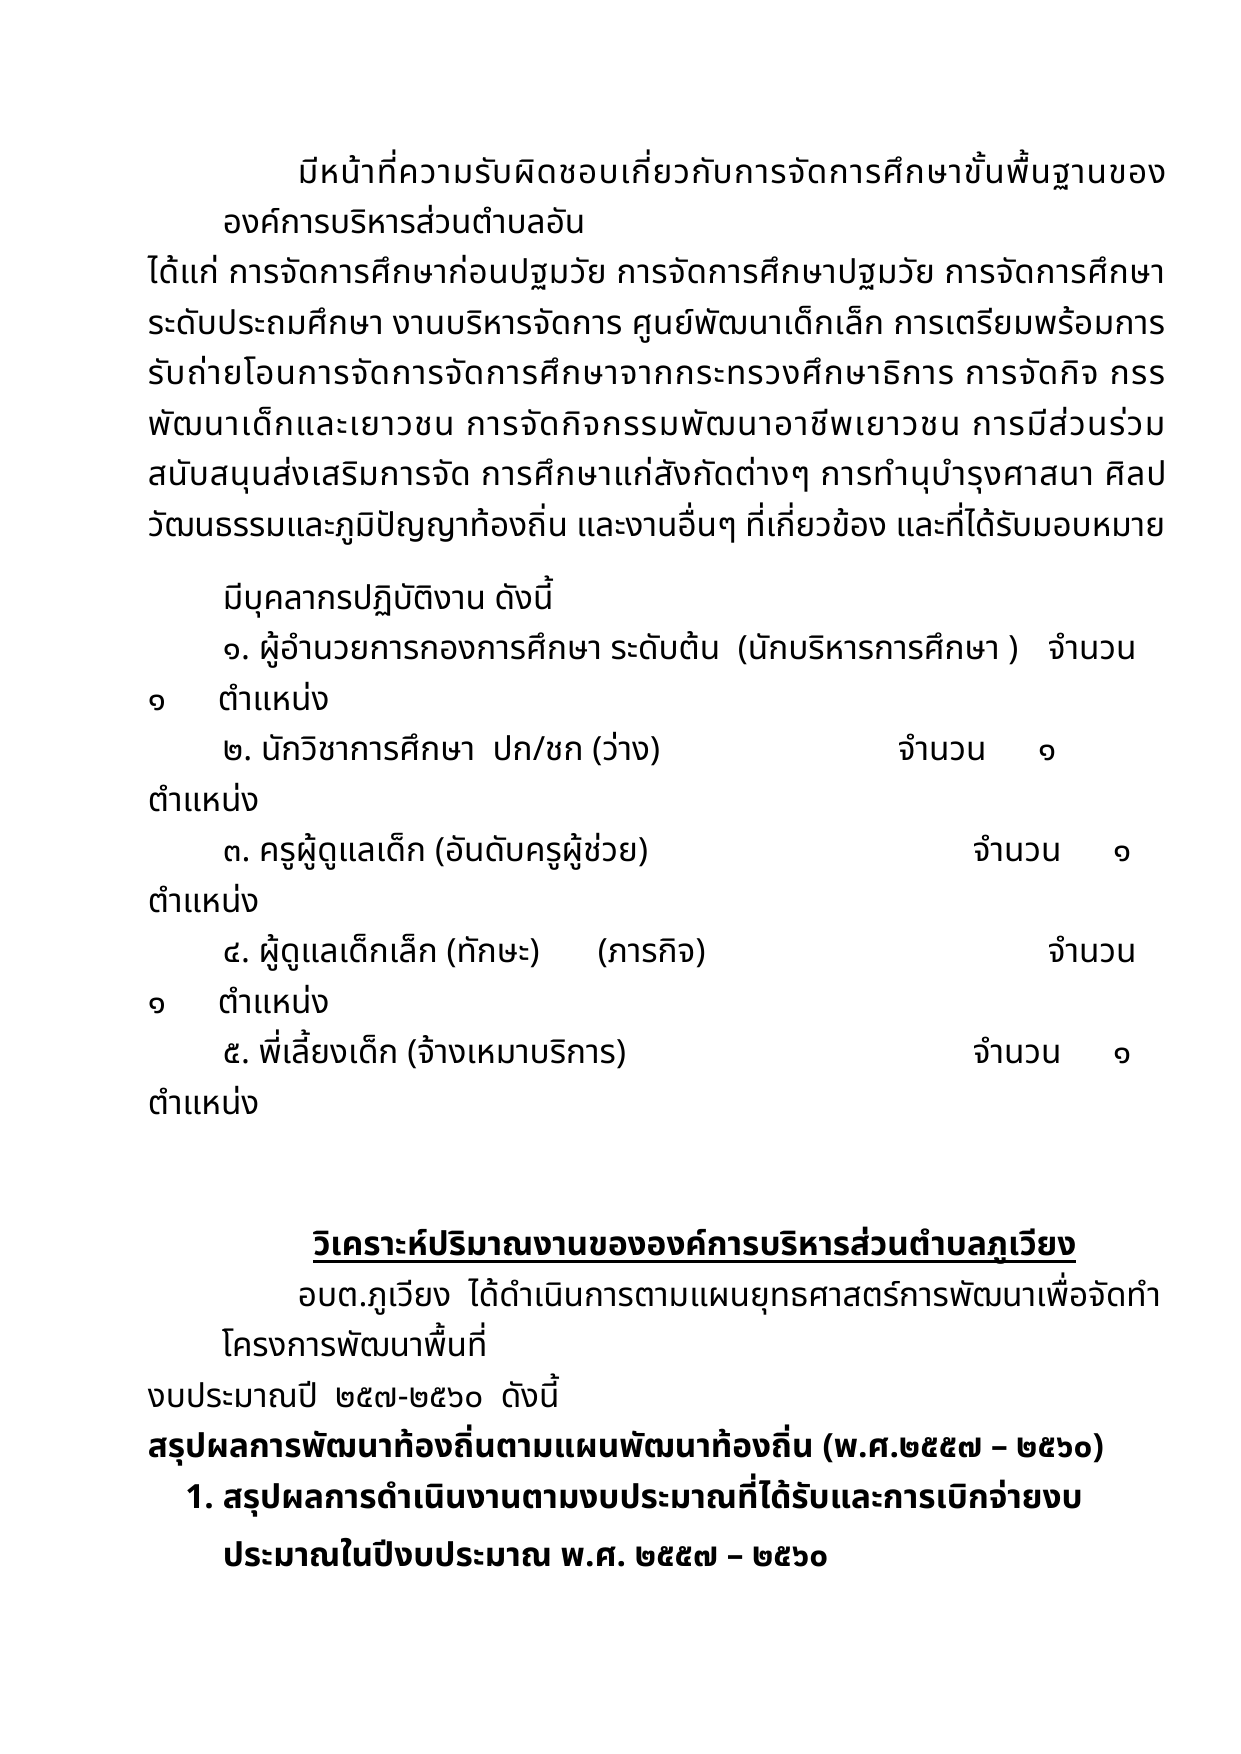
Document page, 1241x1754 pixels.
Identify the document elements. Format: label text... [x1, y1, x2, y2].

text ๑. ผู้อำนวยการกองการศึกษา ระดับต้น (นักบริหารการศึกษา ) จำนวน ๑ ตำแหน่ง [148, 624, 1167, 725]
text วิเคราะห์ปริมาณงานขององค์การบริหารส่วนตำบลภูเวียง [148, 1220, 1167, 1271]
text มีหน้าที่ความรับผิดชอบเกี่ยวกับการจัดการศึกษาขั้นพื้นฐานขององค์การบริหารส่วนตำบลอัน [223, 148, 1167, 248]
text ได้แก่ การจัดการศึกษาก่อนปฐมวัย การจัดการศึกษาปฐมวัย การจัดการศึกษาระดับประถมศึกษา งานบริหารจัดการ ศูนย์พัฒนาเด็กเล็ก การเตรียมพร้อมการรับถ่ายโอนการจัดการจัดการศึกษาจากกระทรวงศึกษาธิการ การจัดกิจ กรรพัฒนาเด็กและเยาวชน การจัดกิจกรรมพัฒนาอาชีพเยาวชน การมีส่วนร่วมสนับสนุนส่งเสริมการจัด การศึกษาแก่สังกัดต่างๆ การทำนุบำรุงศาสนา ศิลปวัฒนธรรมและภูมิปัญญาท้องถิ่น และงานอื่นๆ ที่เกี่ยวข้อง และที่ได้รับมอบหมาย [148, 248, 1167, 551]
text ๒. นักวิชาการศึกษา ปก/ชก (ว่าง) จำนวน ๑ ตำแหน่ง [148, 725, 1167, 826]
text ๔. ผู้ดูแลเด็กเล็ก (ทักษะ) (ภารกิจ) จำนวน ๑ ตำแหน่ง [148, 927, 1167, 1028]
text ๓. ครูผู้ดูแลเด็ก (อันดับครูผู้ช่วย) จำนวน ๑ ตำแหน่ง [148, 826, 1167, 927]
text ๕. พี่เลี้ยงเด็ก (จ้างเหมาบริการ) จำนวน ๑ ตำแหน่ง [148, 1028, 1167, 1129]
subtitle สรุปผลการพัฒนาท้องถิ่นตามแผนพัฒนาท้องถิ่น (พ.ศ.๒๕๕๗ – ๒๕๖๐) [148, 1422, 1167, 1473]
text มีบุคลากรปฏิบัติงาน ดังนี้ [148, 574, 1167, 624]
list สรุปผลการดำเนินงานตามงบประมาณที่ได้รับและการเบิกจ่ายงบประมาณในปีงบประมาณ พ.ศ. ๒๕๕๗ – ๒๕๖๐ [185, 1473, 1167, 1582]
text งบประมาณปี ๒๕๗-๒๕๖๐ ดังนี้ [148, 1372, 1167, 1422]
text อบต.ภูเวียง ได้ดำเนินการตามแผนยุทธศาสตร์การพัฒนาเพื่อจัดทำโครงการพัฒนาพื้นที่ [222, 1271, 1167, 1372]
